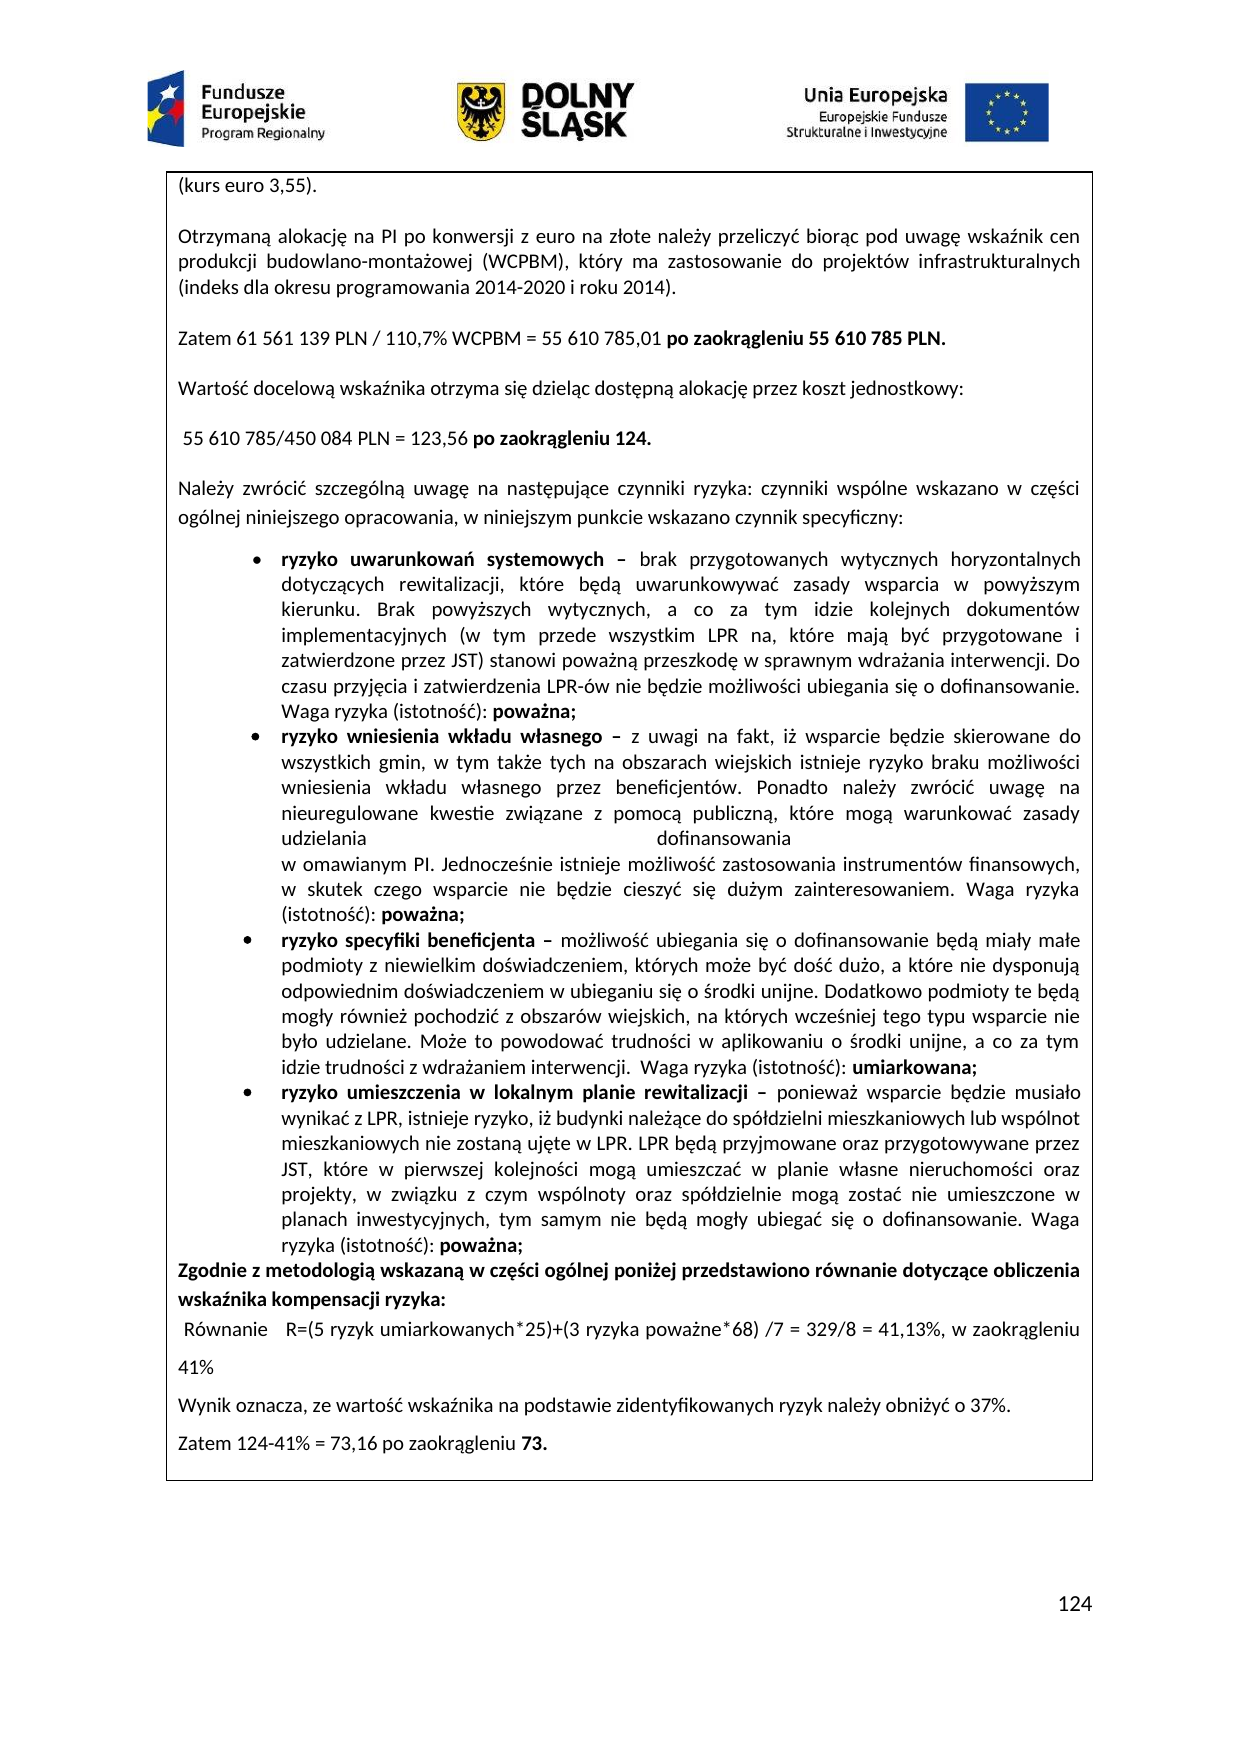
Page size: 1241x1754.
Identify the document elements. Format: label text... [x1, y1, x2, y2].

picture [147, 70, 1049, 147]
